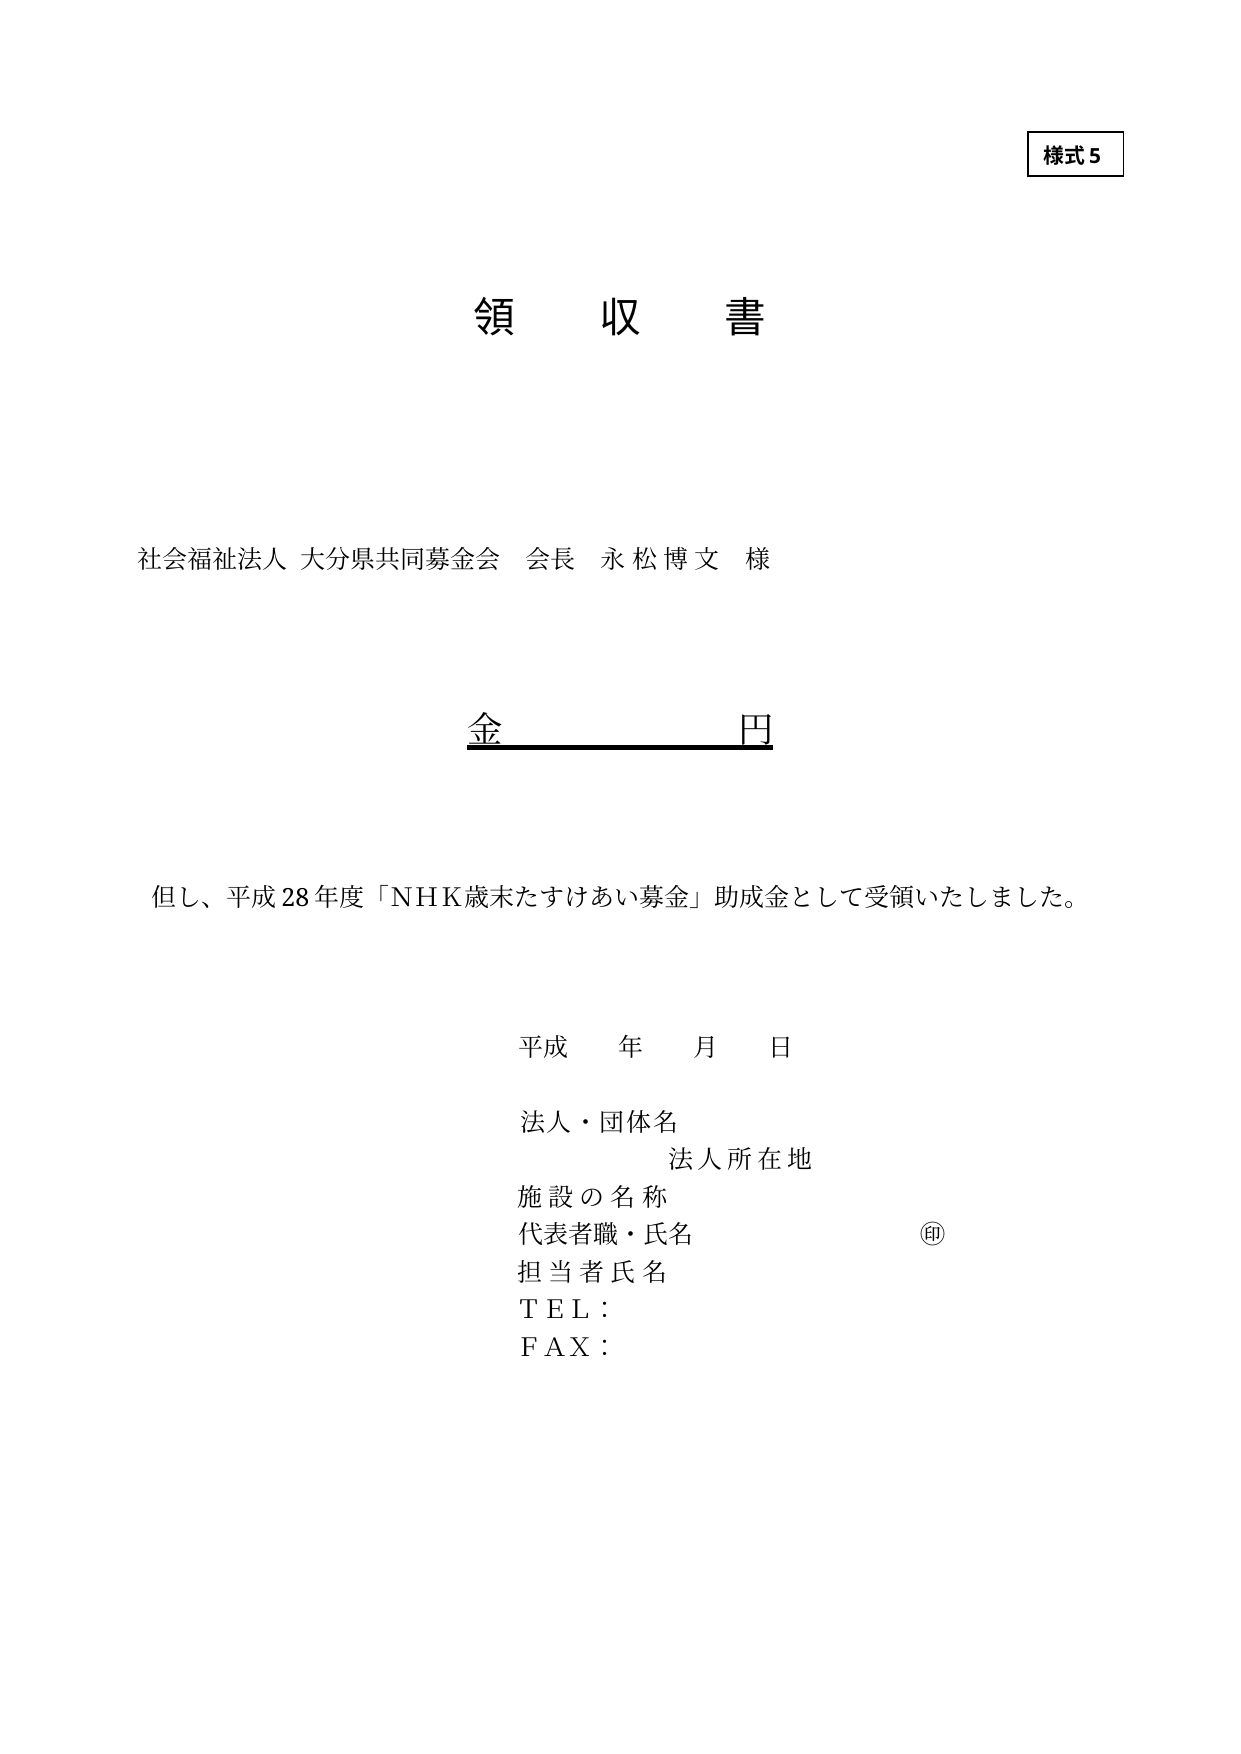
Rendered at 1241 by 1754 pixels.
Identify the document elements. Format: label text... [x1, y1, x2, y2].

text 代表者職・氏名 ㊞ [118, 1214, 1122, 1252]
text 領 収 書 [118, 277, 1122, 352]
text 金 円 [118, 689, 1122, 764]
text 社会福祉法人 大分県共同募金会 会長 永 松 博 文 様 [118, 539, 1122, 577]
text 但し、平成28年度「ＮＨＫ歳末たすけあい募金」助成金として受領いたしました。 [118, 877, 1122, 914]
text 法人・団体名 [118, 1102, 1122, 1139]
text 平成 年 月 日 [118, 1027, 1122, 1064]
text 施設の名称 [118, 1177, 1122, 1214]
text 法人所在地 [118, 1139, 1122, 1177]
text ＴＥＬ： [118, 1289, 1122, 1327]
text 担当者氏名 [118, 1252, 1122, 1289]
text ＦＡＸ： [118, 1327, 1122, 1364]
